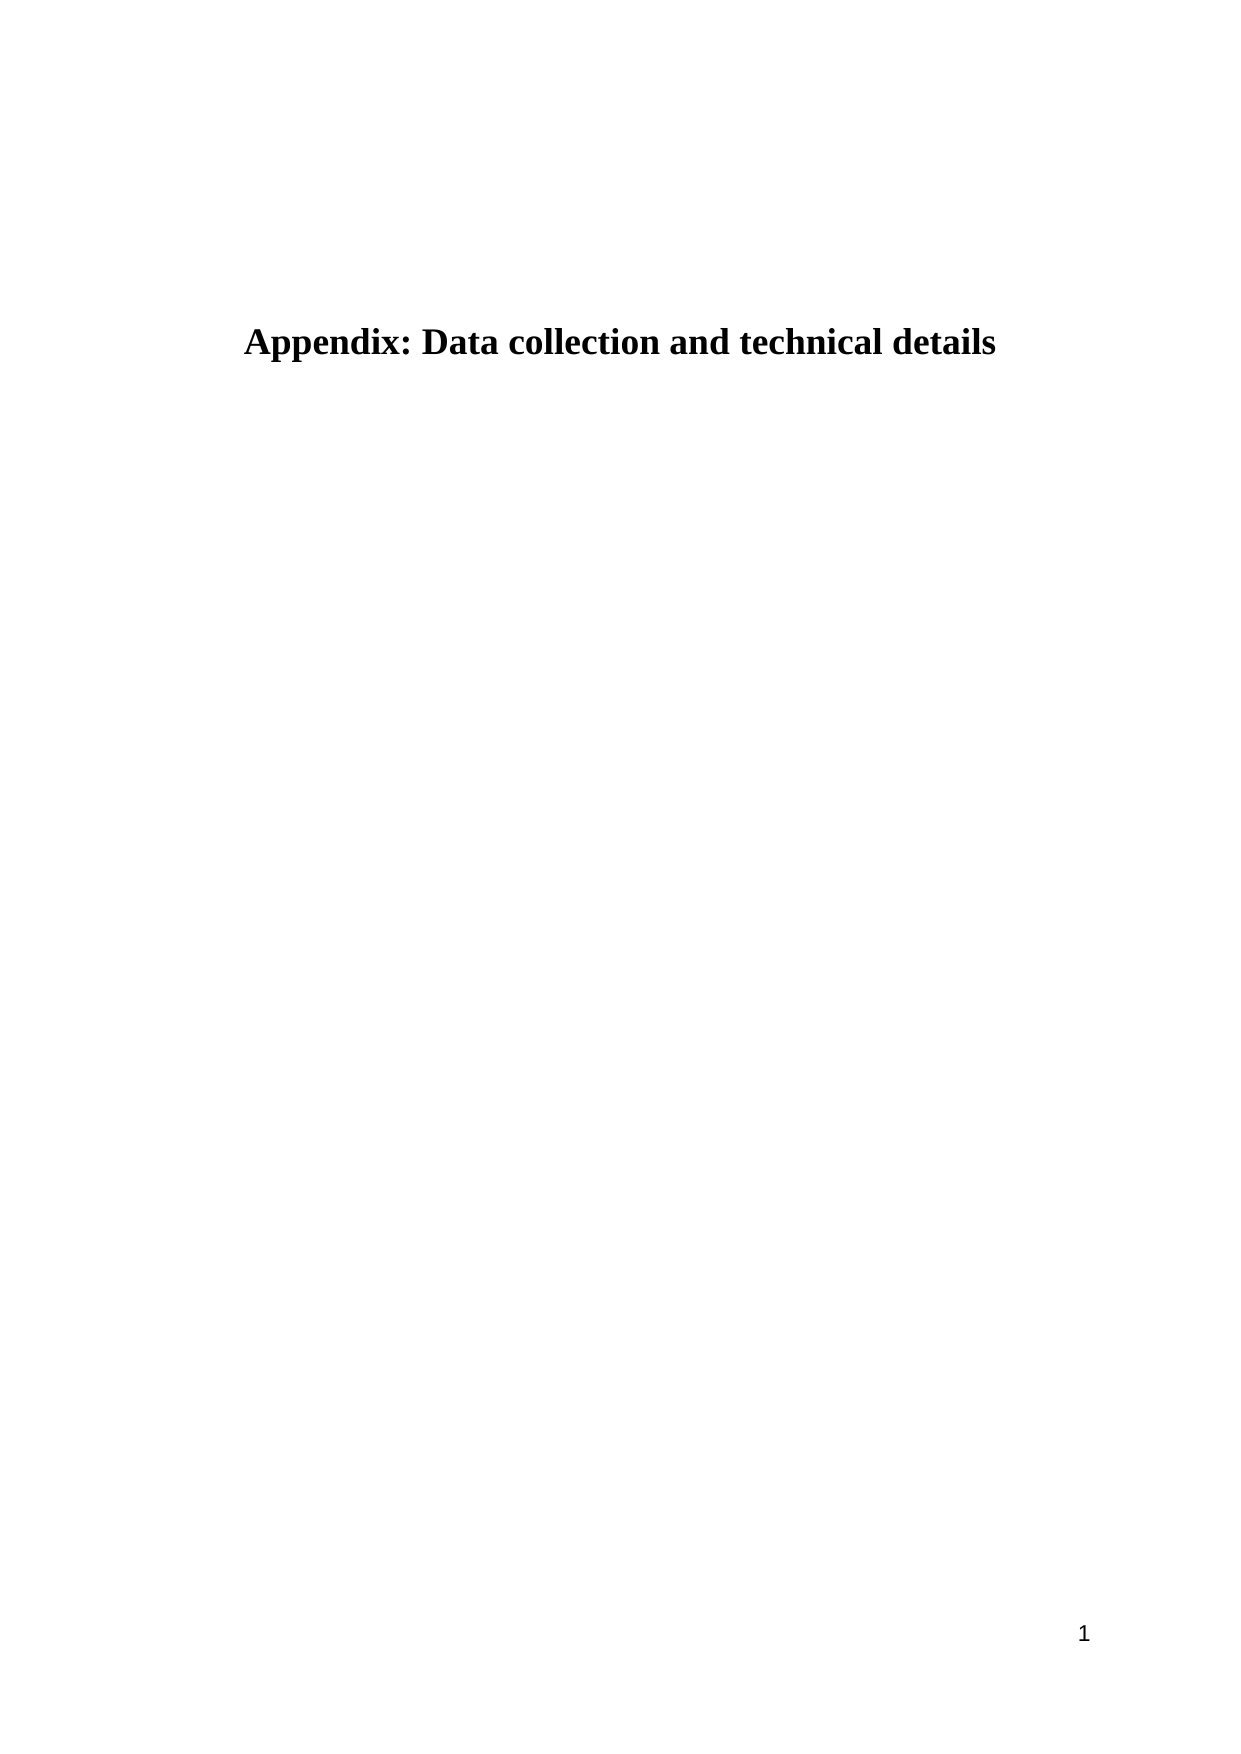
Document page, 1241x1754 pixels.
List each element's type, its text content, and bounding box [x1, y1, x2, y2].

text Appendix: Data collection and technical details [150, 320, 1090, 363]
